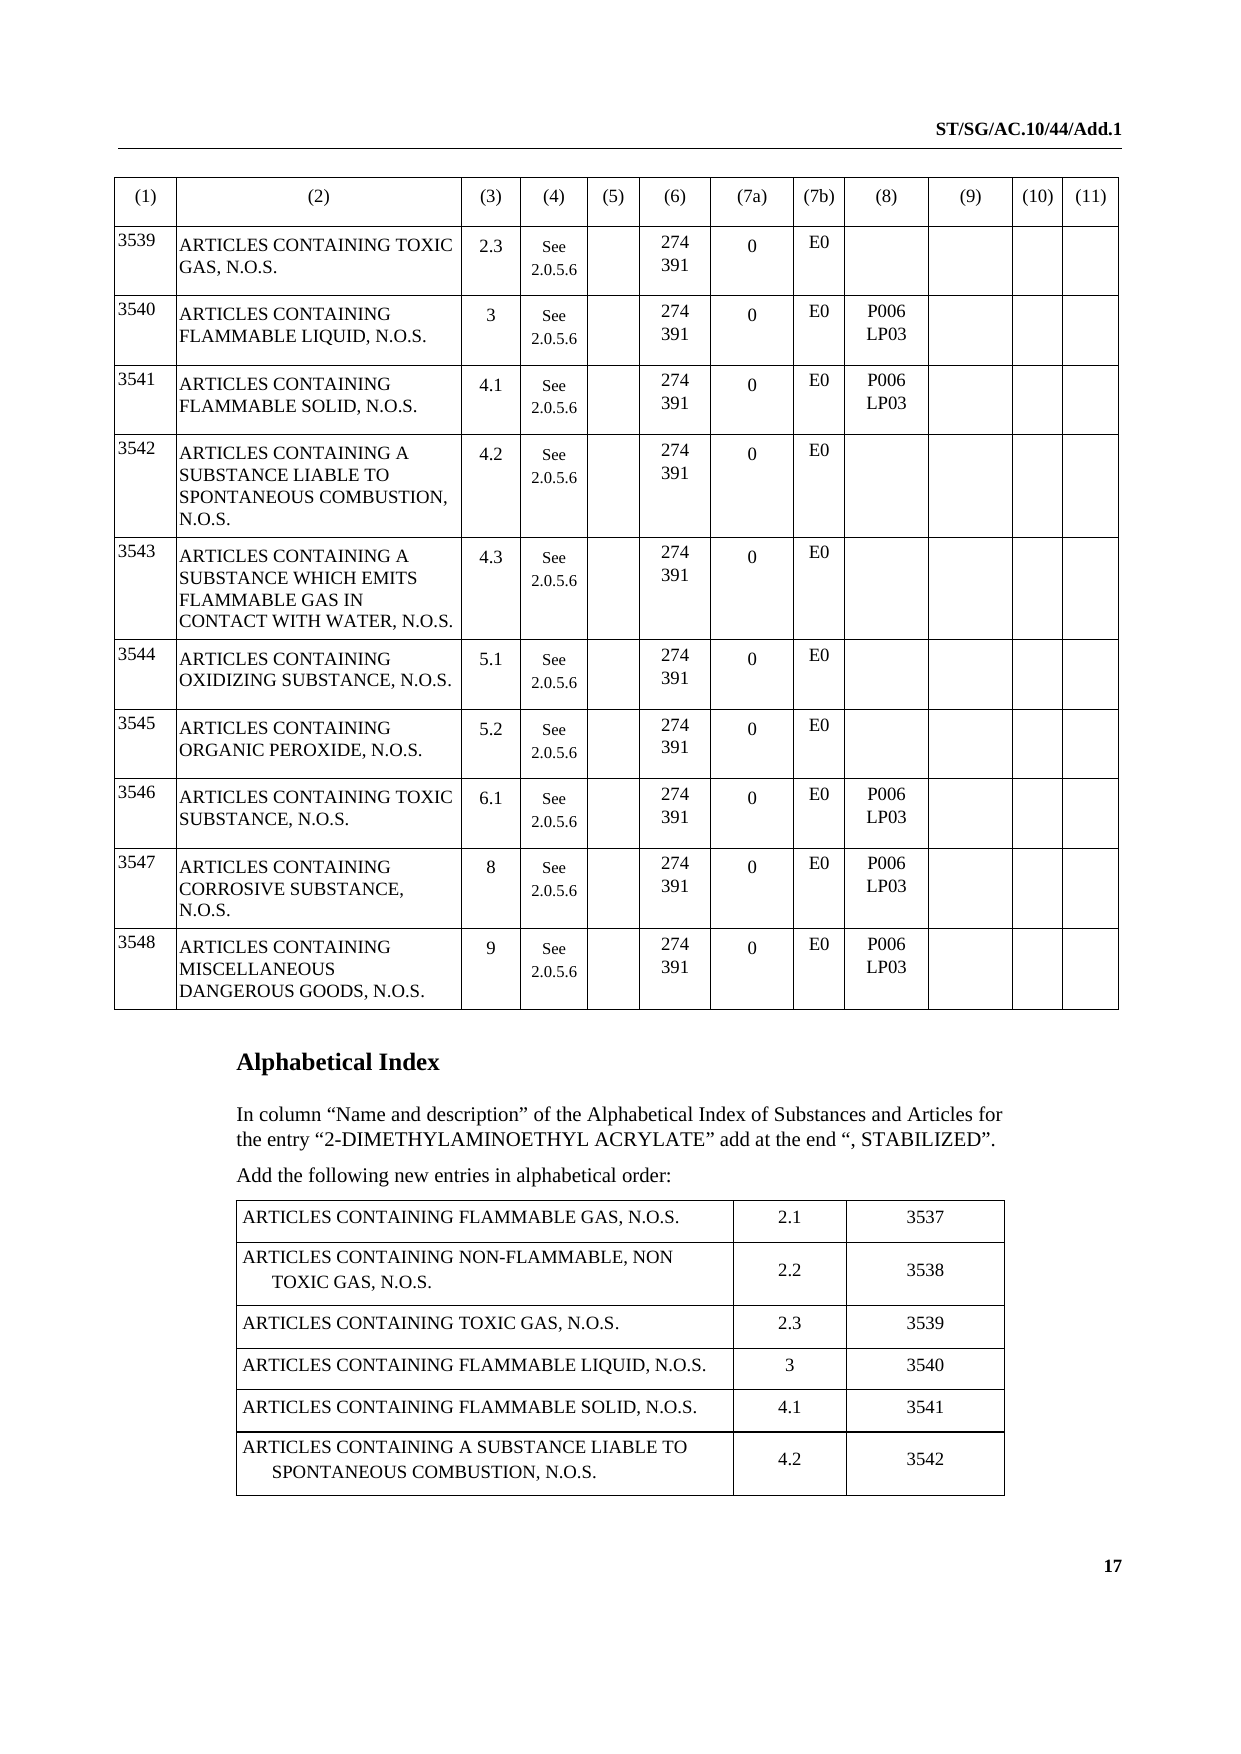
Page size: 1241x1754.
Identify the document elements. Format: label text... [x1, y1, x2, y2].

table_cell See 2.0.5.6 [521, 296, 587, 364]
table_cell See 2.0.5.6 [521, 227, 587, 295]
table_cell [1013, 366, 1062, 434]
table_cell [588, 435, 639, 537]
table_cell P006 LP03 [845, 296, 928, 364]
table_cell [1063, 710, 1118, 778]
table_cell E0 [794, 435, 844, 537]
table_cell See 2.0.5.6 [521, 710, 587, 778]
table_cell See 2.0.5.6 [521, 366, 587, 434]
table_cell [1013, 227, 1062, 295]
table_cell ARTICLES CONTAINING CORROSIVE SUBSTANCE, N.O.S. [177, 849, 461, 928]
table_cell 3 [462, 296, 520, 364]
table_cell [588, 296, 639, 364]
table_cell [1063, 849, 1118, 928]
table_cell [929, 710, 1012, 778]
table_cell 4.2 [462, 435, 520, 537]
table_cell 0 [711, 929, 793, 1009]
table_cell 274 391 [640, 779, 710, 847]
table_cell [1063, 538, 1118, 639]
table_cell ARTICLES CONTAINING A SUBSTANCE LIABLE TO SPONTANEOUS COMBUSTION, N.O.S. [237, 1433, 733, 1495]
table_header (5) [588, 178, 639, 226]
table_header (1) [115, 178, 176, 226]
table_cell E0 [794, 227, 844, 295]
table_cell 0 [711, 849, 793, 928]
table_cell ARTICLES CONTAINING A SUBSTANCE LIABLE TO SPONTANEOUS COMBUSTION, N.O.S. [177, 435, 461, 537]
table_cell [845, 227, 928, 295]
table_cell 3542 [847, 1433, 1004, 1495]
table_cell [1063, 929, 1118, 1009]
table_header (6) [640, 178, 710, 226]
table_cell 274 391 [640, 296, 710, 364]
table_cell [1013, 849, 1062, 928]
table_cell [1013, 640, 1062, 709]
table_cell [929, 227, 1012, 295]
table_cell [1063, 296, 1118, 364]
table_cell 5.2 [462, 710, 520, 778]
table_cell 3545 [115, 710, 176, 778]
table_cell 3543 [115, 538, 176, 639]
table_cell 0 [711, 640, 793, 709]
table_cell E0 [794, 366, 844, 434]
table_cell 5.1 [462, 640, 520, 709]
table_cell E0 [794, 296, 844, 364]
table_cell 3547 [115, 849, 176, 928]
table_cell 2.3 [734, 1306, 846, 1347]
table_cell 3541 [115, 366, 176, 434]
table_cell 274 391 [640, 366, 710, 434]
table_cell See 2.0.5.6 [521, 849, 587, 928]
table_cell 0 [711, 296, 793, 364]
table_cell [1063, 366, 1118, 434]
table_cell [929, 435, 1012, 537]
table_cell [845, 710, 928, 778]
table_cell ARTICLES CONTAINING FLAMMABLE SOLID, N.O.S. [177, 366, 461, 434]
table_cell 274 391 [640, 227, 710, 295]
table_header 2.1 [734, 1201, 846, 1242]
table_cell [929, 849, 1012, 928]
table_cell [588, 849, 639, 928]
table_cell 274 391 [640, 538, 710, 639]
table_cell 6.1 [462, 779, 520, 847]
table_cell 4.1 [734, 1390, 846, 1431]
table_cell [1063, 779, 1118, 847]
table_cell 8 [462, 849, 520, 928]
table_cell E0 [794, 710, 844, 778]
table_cell [1013, 296, 1062, 364]
table_cell 3539 [847, 1306, 1004, 1347]
table_cell 3541 [847, 1390, 1004, 1431]
table_cell [588, 779, 639, 847]
table_cell 3548 [115, 929, 176, 1009]
table_cell [588, 929, 639, 1009]
table_cell E0 [794, 538, 844, 639]
table_cell P006 LP03 [845, 779, 928, 847]
table_cell See 2.0.5.6 [521, 640, 587, 709]
table_cell 0 [711, 366, 793, 434]
table_header (7b) [794, 178, 844, 226]
table_cell 4.3 [462, 538, 520, 639]
table_cell 274 391 [640, 929, 710, 1009]
table_cell [845, 435, 928, 537]
table_header (7a) [711, 178, 793, 226]
table_cell ARTICLES CONTAINING NON-FLAMMABLE, NON TOXIC GAS, N.O.S. [237, 1243, 733, 1305]
table_cell [845, 538, 928, 639]
table_cell See 2.0.5.6 [521, 929, 587, 1009]
table_header (9) [929, 178, 1012, 226]
table_cell [1013, 779, 1062, 847]
table_cell ARTICLES CONTAINING MISCELLANEOUS DANGEROUS GOODS, N.O.S. [177, 929, 461, 1009]
table_cell 3539 [115, 227, 176, 295]
text Alphabetical Index [118, 1048, 1004, 1076]
table_cell 0 [711, 538, 793, 639]
table_cell 274 391 [640, 640, 710, 709]
table_cell 4.2 [734, 1433, 846, 1495]
table_cell 9 [462, 929, 520, 1009]
table_cell [929, 366, 1012, 434]
table_cell See 2.0.5.6 [521, 435, 587, 537]
table_cell 0 [711, 227, 793, 295]
table_cell ARTICLES CONTAINING OXIDIZING SUBSTANCE, N.O.S. [177, 640, 461, 709]
table_cell 3544 [115, 640, 176, 709]
table_header (10) [1013, 178, 1062, 226]
table_header (3) [462, 178, 520, 226]
table_cell [588, 366, 639, 434]
table_header 3537 [847, 1201, 1004, 1242]
table_header (4) [521, 178, 587, 226]
table_cell 0 [711, 435, 793, 537]
table_cell [588, 710, 639, 778]
table_cell ARTICLES CONTAINING FLAMMABLE SOLID, N.O.S. [237, 1390, 733, 1431]
table_cell [929, 929, 1012, 1009]
table_cell 274 391 [640, 435, 710, 537]
table_cell E0 [794, 779, 844, 847]
text In column “Name and description” of the Alphabetical Index of Substances and Articles for the entry “2-DIMETHYLAMINOETHYL ACRYLATE” add at the end “, STABILIZED”. [236, 1101, 1004, 1151]
table_cell 3540 [115, 296, 176, 364]
table_cell 3540 [847, 1349, 1004, 1389]
table_cell [1063, 435, 1118, 537]
table_cell E0 [794, 849, 844, 928]
table_header (2) [177, 178, 461, 226]
table_cell [929, 779, 1012, 847]
table_header ARTICLES CONTAINING FLAMMABLE GAS, N.O.S. [237, 1201, 733, 1242]
table_cell [1013, 929, 1062, 1009]
table_cell E0 [794, 929, 844, 1009]
table_cell 0 [711, 779, 793, 847]
table_cell [1063, 640, 1118, 709]
table_cell ARTICLES CONTAINING TOXIC SUBSTANCE, N.O.S. [177, 779, 461, 847]
table_cell [588, 227, 639, 295]
table_cell 0 [711, 710, 793, 778]
table_header (8) [845, 178, 928, 226]
table_cell 3 [734, 1349, 846, 1389]
table_cell ARTICLES CONTAINING TOXIC GAS, N.O.S. [177, 227, 461, 295]
table_cell See 2.0.5.6 [521, 538, 587, 639]
table_cell E0 [794, 640, 844, 709]
table_cell [588, 538, 639, 639]
table_cell [1013, 710, 1062, 778]
table_cell 2.3 [462, 227, 520, 295]
table_header (11) [1063, 178, 1118, 226]
table_cell [1013, 435, 1062, 537]
table_cell 2.2 [734, 1243, 846, 1305]
table_cell ARTICLES CONTAINING FLAMMABLE LIQUID, N.O.S. [177, 296, 461, 364]
table_cell [588, 640, 639, 709]
table_cell ARTICLES CONTAINING TOXIC GAS, N.O.S. [237, 1306, 733, 1347]
table_cell [929, 538, 1012, 639]
table_cell [929, 296, 1012, 364]
table_cell [845, 640, 928, 709]
table_cell 3546 [115, 779, 176, 847]
table_cell 3538 [847, 1243, 1004, 1305]
table_cell [929, 640, 1012, 709]
table_cell 274 391 [640, 710, 710, 778]
table_cell 274 391 [640, 849, 710, 928]
table_cell P006 LP03 [845, 929, 928, 1009]
table_cell ARTICLES CONTAINING ORGANIC PEROXIDE, N.O.S. [177, 710, 461, 778]
table_cell 4.1 [462, 366, 520, 434]
table_cell [1013, 538, 1062, 639]
table_cell P006 LP03 [845, 366, 928, 434]
table_cell P006 LP03 [845, 849, 928, 928]
text Add the following new entries in alphabetical order: [236, 1163, 1004, 1187]
table_cell [1063, 227, 1118, 295]
table_cell 3542 [115, 435, 176, 537]
table_cell ARTICLES CONTAINING A SUBSTANCE WHICH EMITS FLAMMABLE GAS IN CONTACT WITH WATER, N.O.S. [177, 538, 461, 639]
table_cell See 2.0.5.6 [521, 779, 587, 847]
table_cell ARTICLES CONTAINING FLAMMABLE LIQUID, N.O.S. [237, 1349, 733, 1389]
